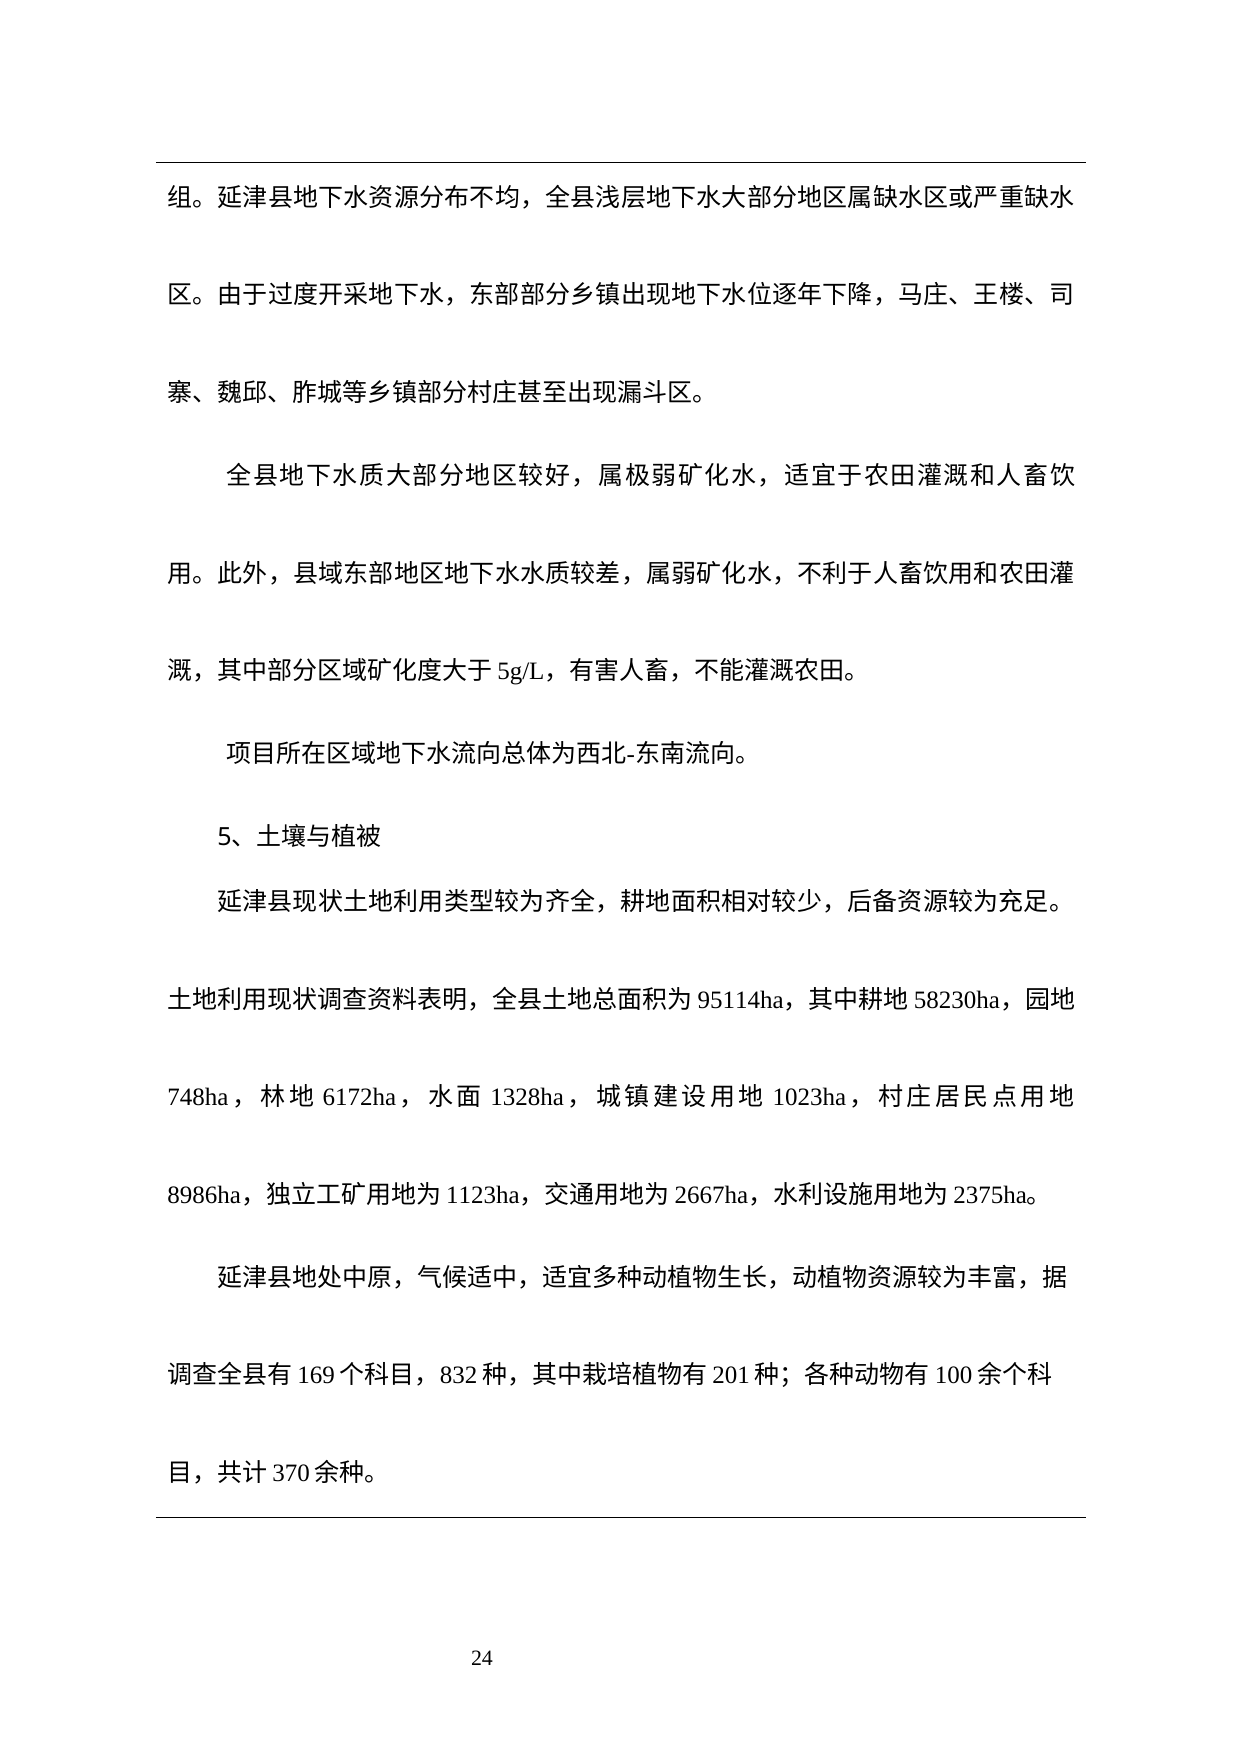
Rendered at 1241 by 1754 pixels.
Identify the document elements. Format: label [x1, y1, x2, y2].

table_header [156, 163, 1086, 1517]
